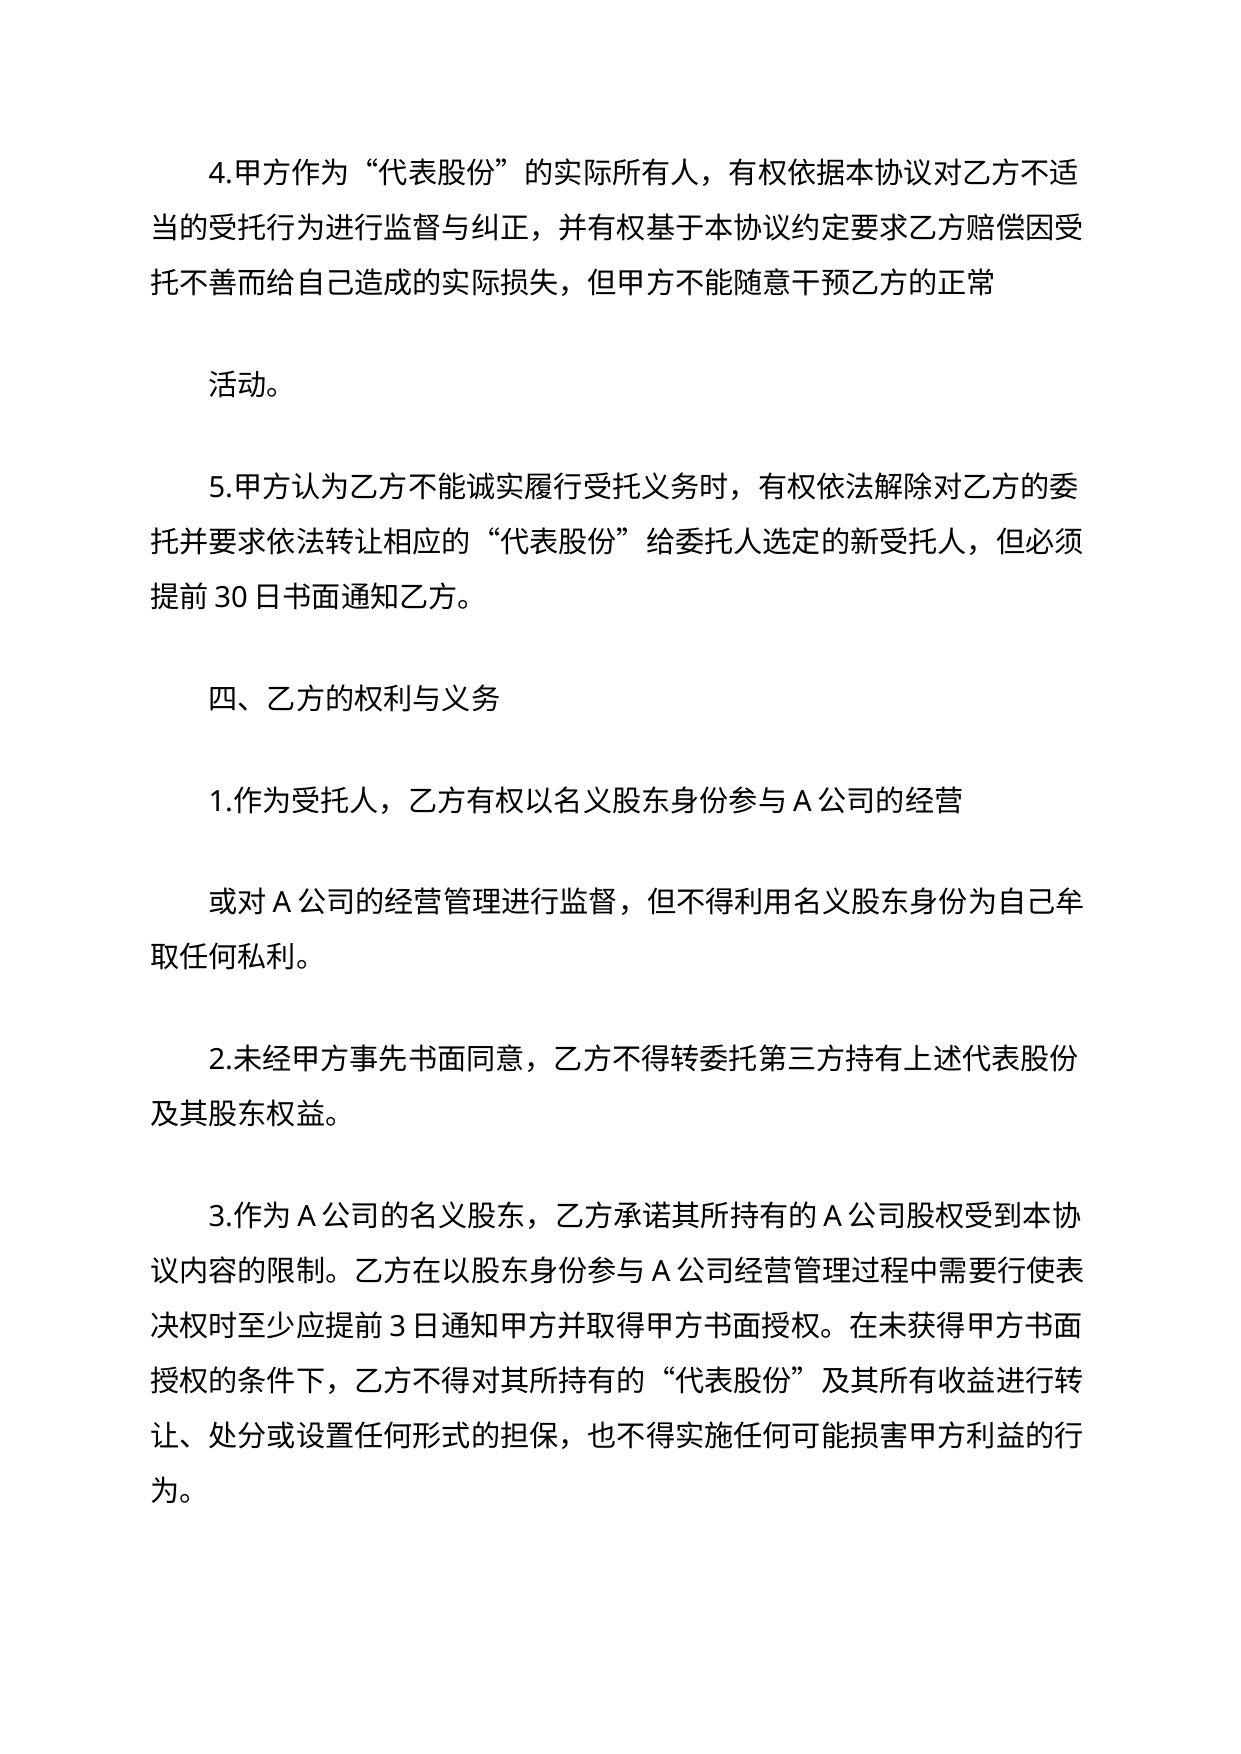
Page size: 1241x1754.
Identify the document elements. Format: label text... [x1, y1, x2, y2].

text 或对A公司的经营管理进行监督，但不得利用名义股东身份为自己牟取任何私利。 [150, 879, 1090, 976]
text 3.作为A公司的名义股东，乙方承诺其所持有的A公司股权受到本协议内容的限制。乙方在以股东身份参与A公司经营管理过程中需要行使表决权时至少应提前3日通知甲方并取得甲方书面授权。在未获得甲方书面授权的条件下，乙方不得对其所持有的“代表股份”及其所有收益进行转让、处分或设置任何形式的担保，也不得实施任何可能损害甲方利益的行为。 [150, 1193, 1090, 1510]
text 四、乙方的权利与义务 [150, 675, 1090, 718]
text 活动。 [150, 362, 1090, 404]
text 2.未经甲方事先书面同意，乙方不得转委托第三方持有上述代表股份及其股东权益。 [150, 1036, 1090, 1133]
text 5.甲方认为乙方不能诚实履行受托义务时，有权依法解除对乙方的委托并要求依法转让相应的“代表股份”给委托人选定的新受托人，但必须提前30日书面通知乙方。 [150, 463, 1090, 616]
text 1.作为受托人，乙方有权以名义股东身份参与A公司的经营 [150, 777, 1090, 819]
text 4.甲方作为“代表股份”的实际所有人，有权依据本协议对乙方不适当的受托行为进行监督与纠正，并有权基于本协议约定要求乙方赔偿因受托不善而给自己造成的实际损失，但甲方不能随意干预乙方的正常 [150, 150, 1090, 302]
